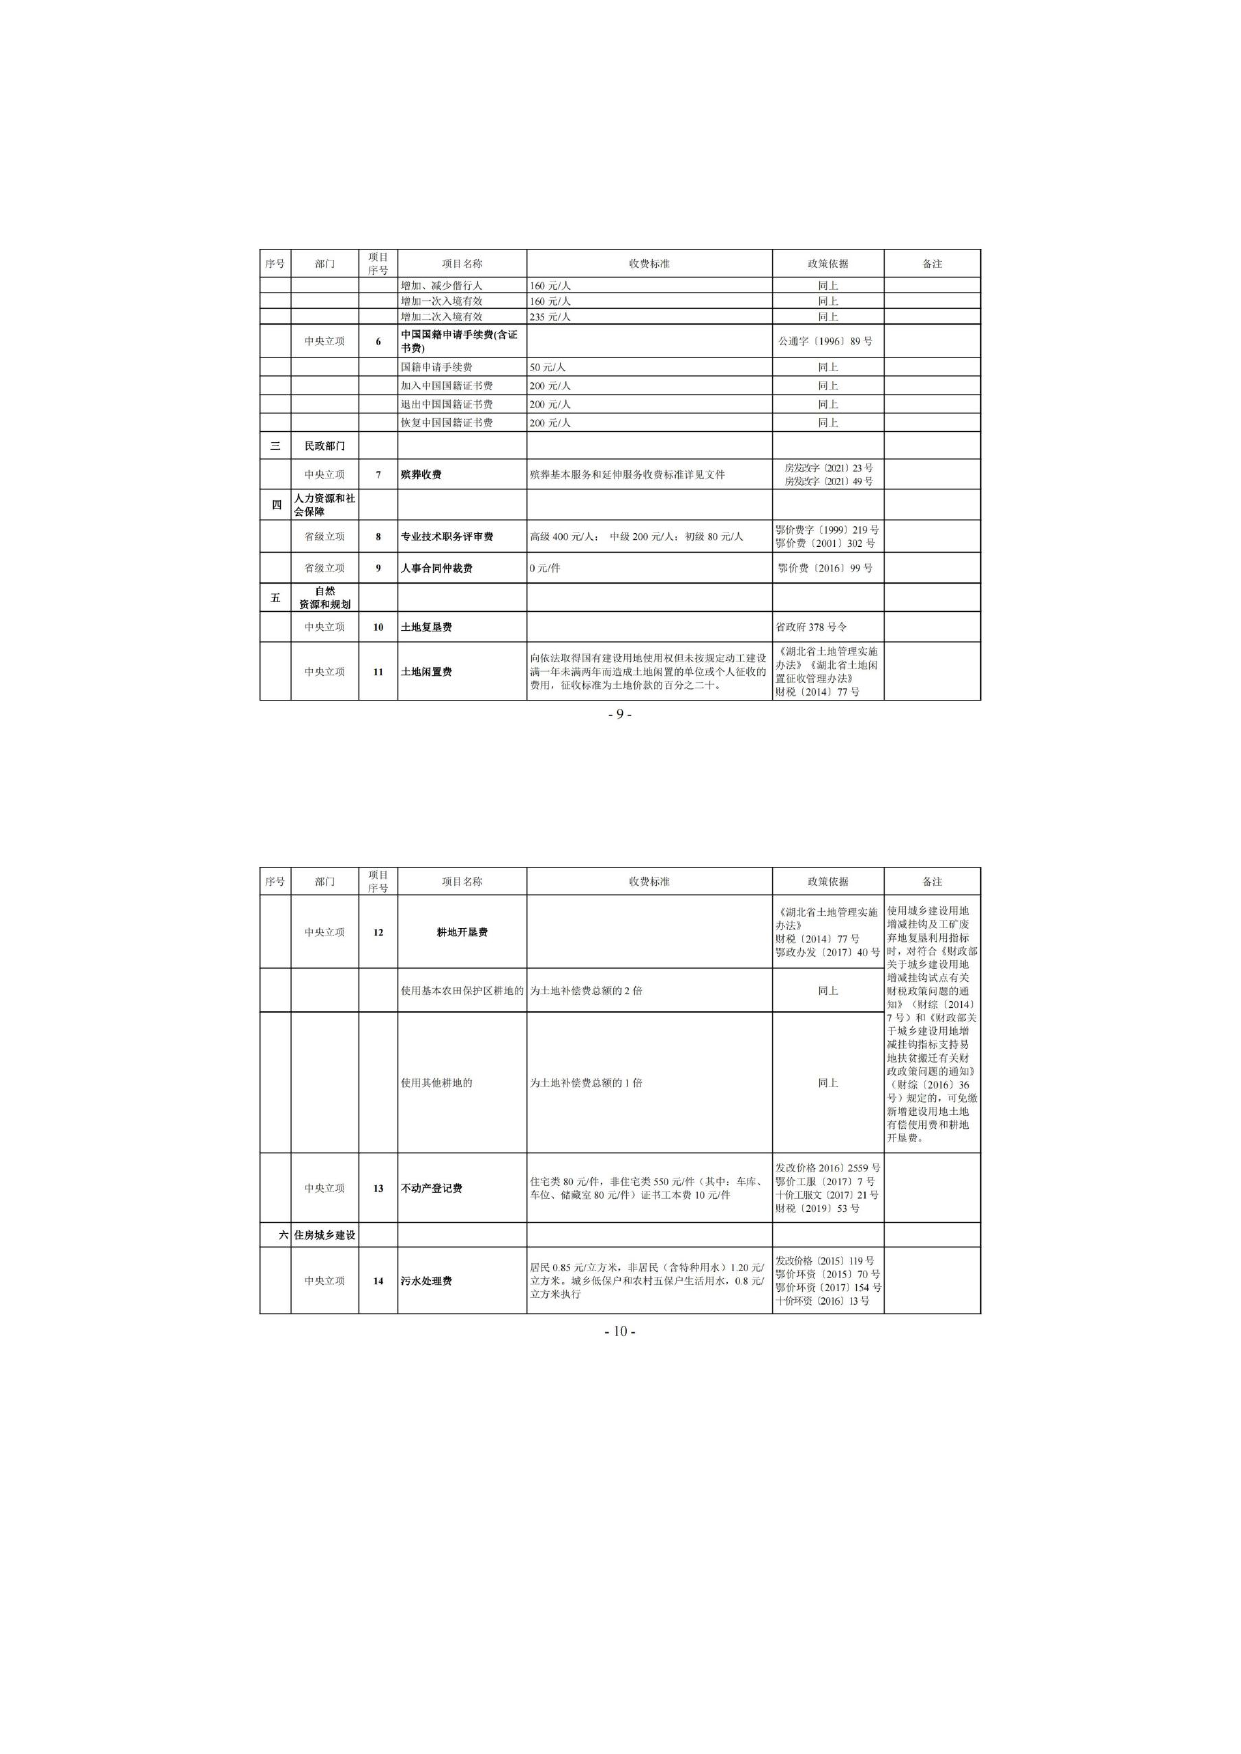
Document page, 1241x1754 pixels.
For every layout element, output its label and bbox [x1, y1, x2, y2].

picture [187, 779, 1053, 1391]
picture [187, 162, 1053, 774]
